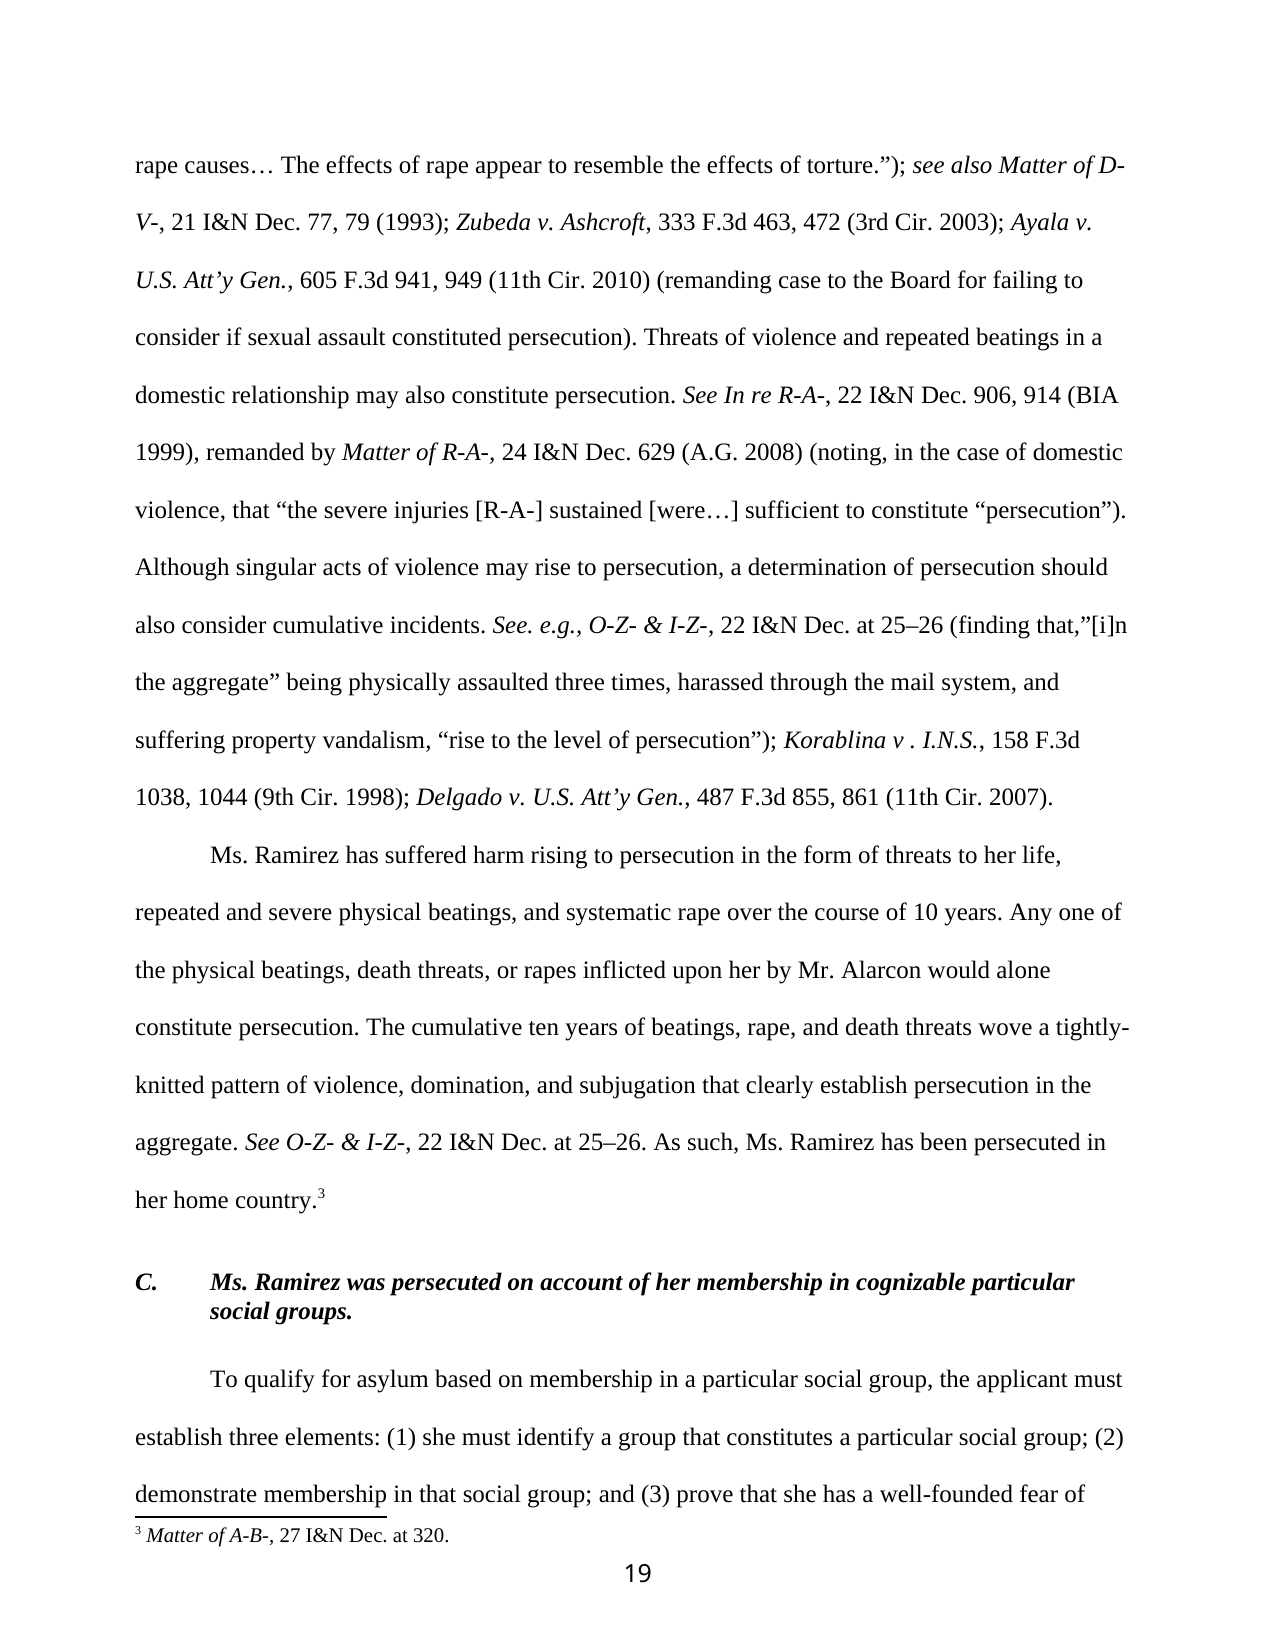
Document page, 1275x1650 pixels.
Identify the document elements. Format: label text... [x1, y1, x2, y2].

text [135, 150, 1140, 811]
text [135, 1364, 1140, 1508]
text Ms. Ramirez has suffered harm rising to persecution in the form of threats to her life, repeated and severe physical beatings, and systematic rape over the course of 10 years. Any one of the physical beatings, death threats, or rapes inflicted upon her by Mr. Alarcon would alone constitute persecution. The cumulative ten years of beatings, rape, and death threats wove a tightly-knitted pattern of violence, domination, and subjugation that clearly establish persecution in the aggregate. See O-Z- & I-Z-, 22 I&N Dec. at 25–26. As such, Ms. Ramirez has been persecuted in her home country. [135, 840, 1140, 1214]
subtitle C. Ms. Ramirez was persecuted on account of her membership in cognizable particular social groups. [135, 1267, 1140, 1325]
